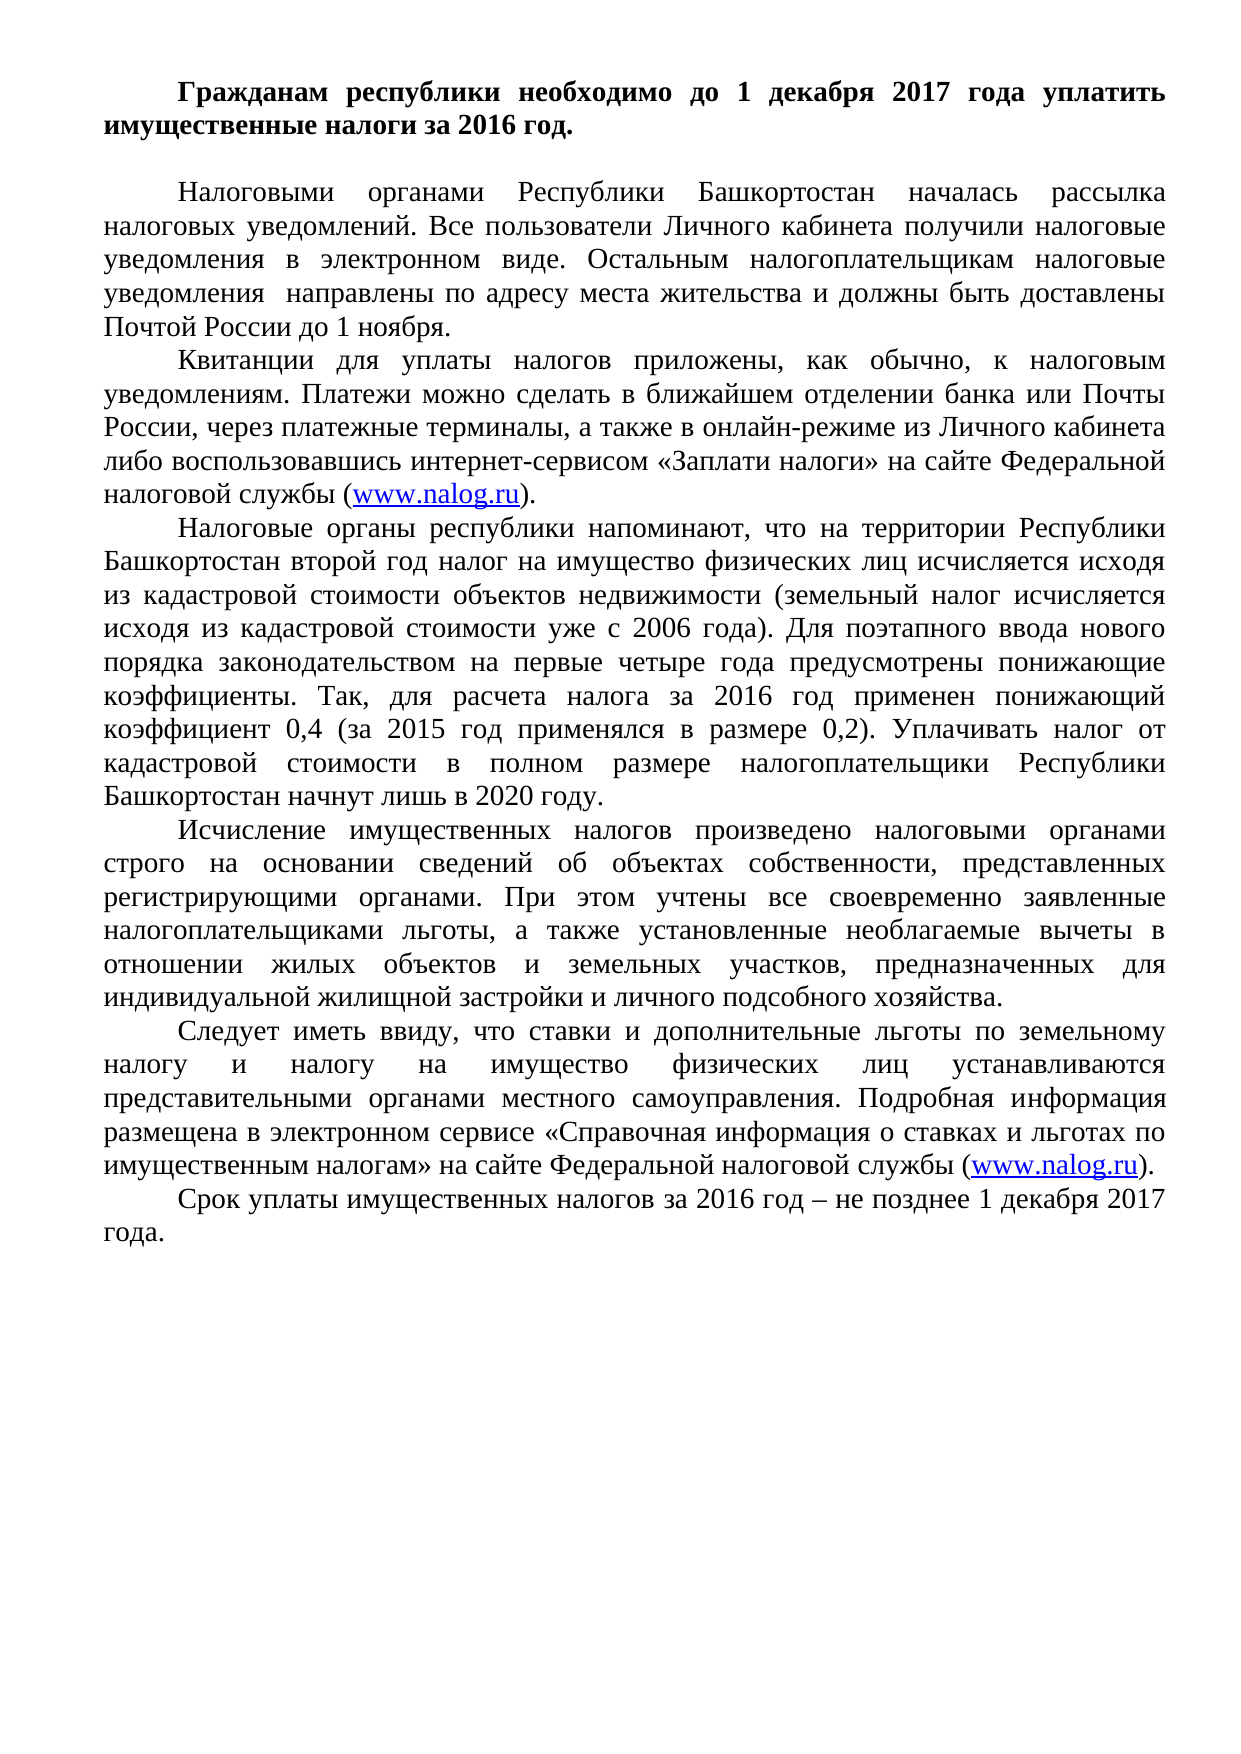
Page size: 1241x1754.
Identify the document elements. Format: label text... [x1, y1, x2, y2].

text Срок уплаты имущественных налогов за 2016 год – не позднее 1 декабря 2017 года. [103, 1181, 1167, 1248]
text Налоговые органы республики напоминают, что на территории Республики Башкортостан второй год налог на имущество физических лиц исчисляется исходя из кадастровой стоимости объектов недвижимости (земельный налог исчисляется исходя из кадастровой стоимости уже с 2006 года). Для поэтапного ввода нового порядка законодательством на первые четыре года предусмотрены понижающие коэффициенты. Так, для расчета налога за 2016 год применен понижающий коэффициент 0,4 (за 2015 год применялся в размере 0,2). Уплачивать налог от кадастровой стоимости в полном размере налогоплательщики Республики Башкортостан начнут лишь в 2020 году. [103, 510, 1167, 812]
text Квитанции для уплаты налогов приложены, как обычно, к налоговым уведомлениям. Платежи можно сделать в ближайшем отделении банка или Почты России, через платежные терминалы, а также в онлайн-режиме из Личного кабинета либо воспользовавшись интернет-сервисом «Заплати налоги» на сайте Федеральной налоговой службы (www.nalog.ru). [103, 342, 1167, 510]
text Исчисление имущественных налогов произведено налоговыми органами строго на основании сведений об объектах собственности, представленных регистрирующими органами. При этом учтены все своевременно заявленные налогоплательщиками льготы, а также установленные необлагаемые вычеты в отношении жилых объектов и земельных участков, предназначенных для индивидуальной жилищной застройки и личного подсобного хозяйства. [103, 812, 1167, 1013]
text Гражданам республики необходимо до 1 декабря 2017 года уплатить имущественные налоги за 2016 год. [103, 74, 1167, 141]
text Налоговыми органами Республики Башкортостан началась рассылка налоговых уведомлений. Все пользователи Личного кабинета получили налоговые уведомления в электронном виде. Остальным налогоплательщикам налоговые уведомления направлены по адресу места жительства и должны быть доставлены Почтой России до 1 ноября. [103, 174, 1167, 342]
text Следует иметь ввиду, что ставки и дополнительные льготы по земельному налогу и налогу на имущество физических лиц устанавливаются представительными органами местного самоуправления. Подробная информация размещена в электронном сервисе «Справочная информация о ставках и льготах по имущественным налогам» на сайте Федеральной налоговой службы (www.nalog.ru). [103, 1013, 1167, 1181]
